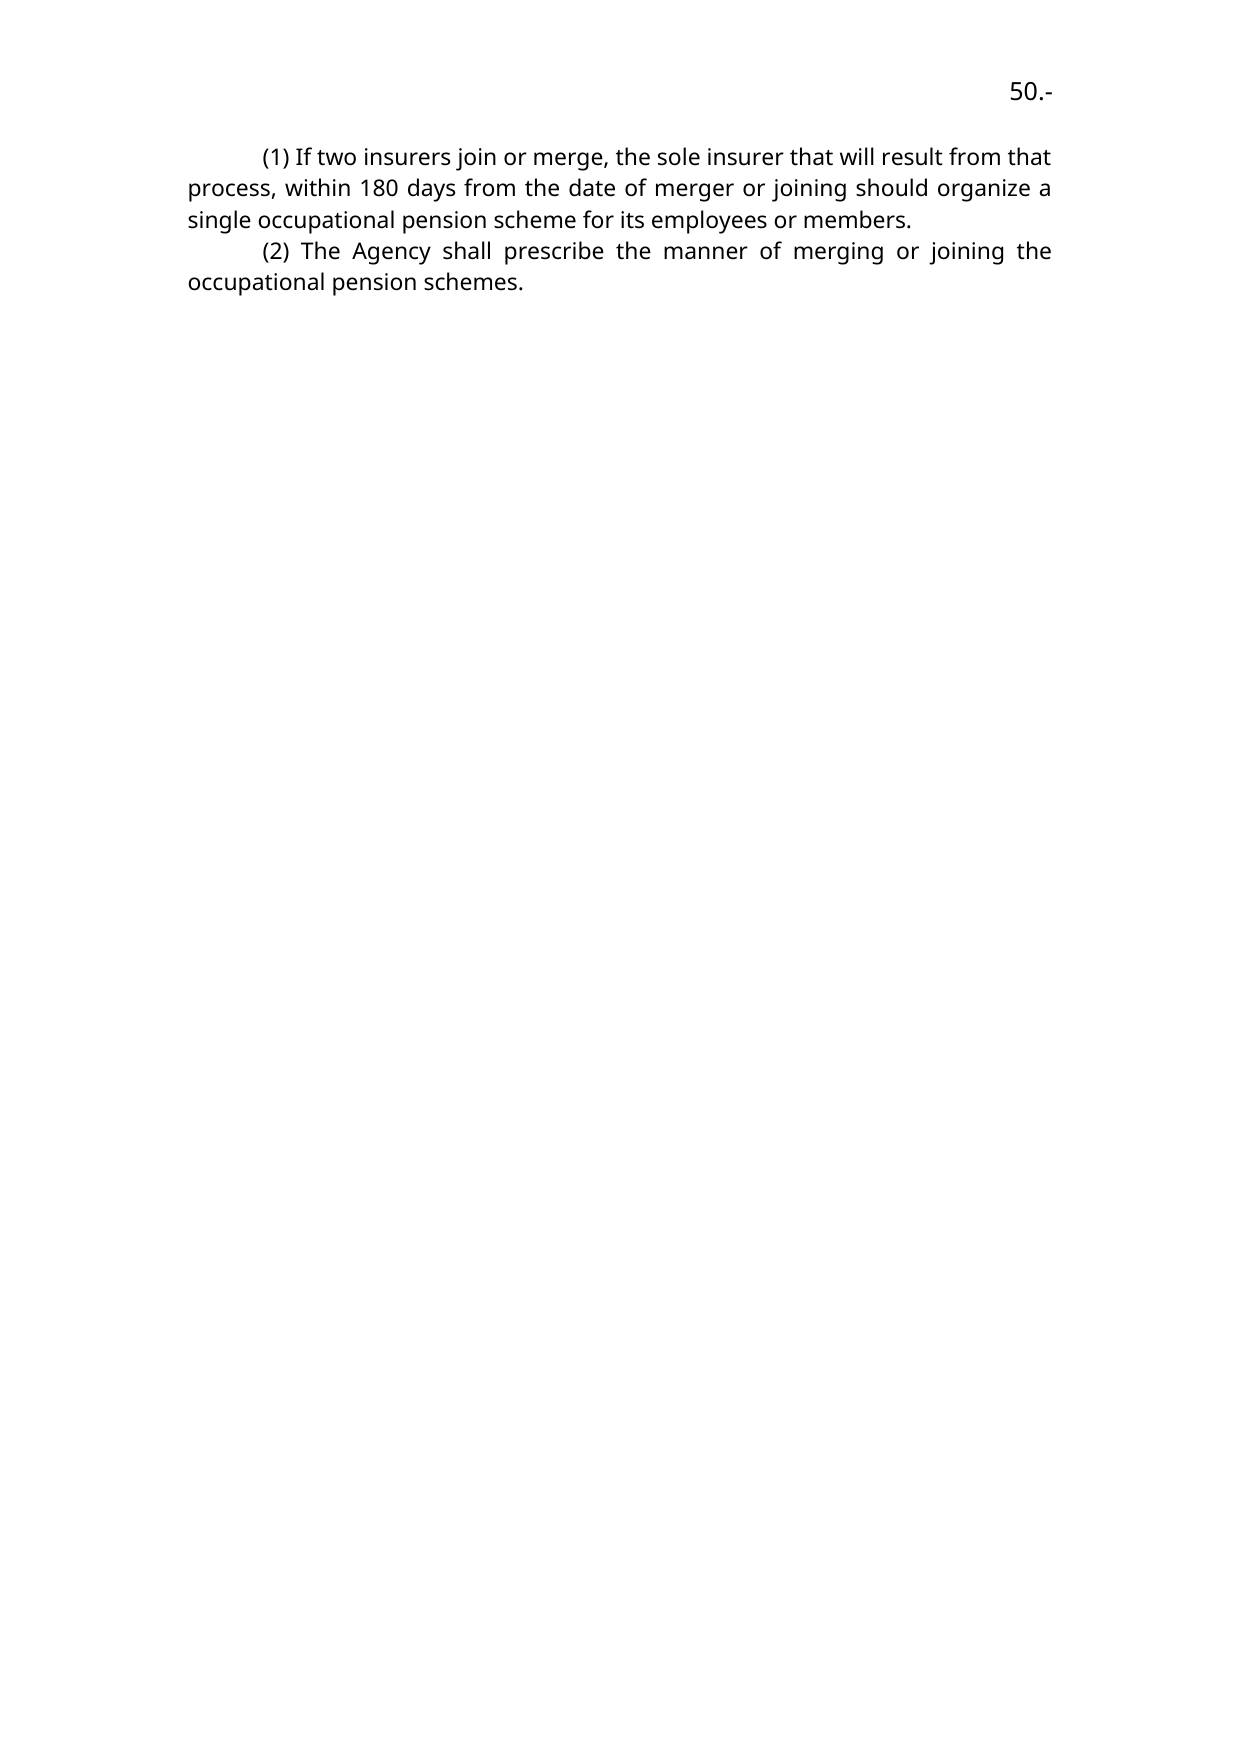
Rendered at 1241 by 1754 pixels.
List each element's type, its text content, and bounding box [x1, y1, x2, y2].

text (2) The Agency shall prescribe the manner of merging or joining the occupational pension schemes. [187, 235, 1053, 297]
subtitle (1) If two insurers join or merge, the sole insurer that will result from that process, within 180 days from the date of merger or joining should organize a single occupational pension scheme for its employees or members. [187, 141, 1053, 235]
